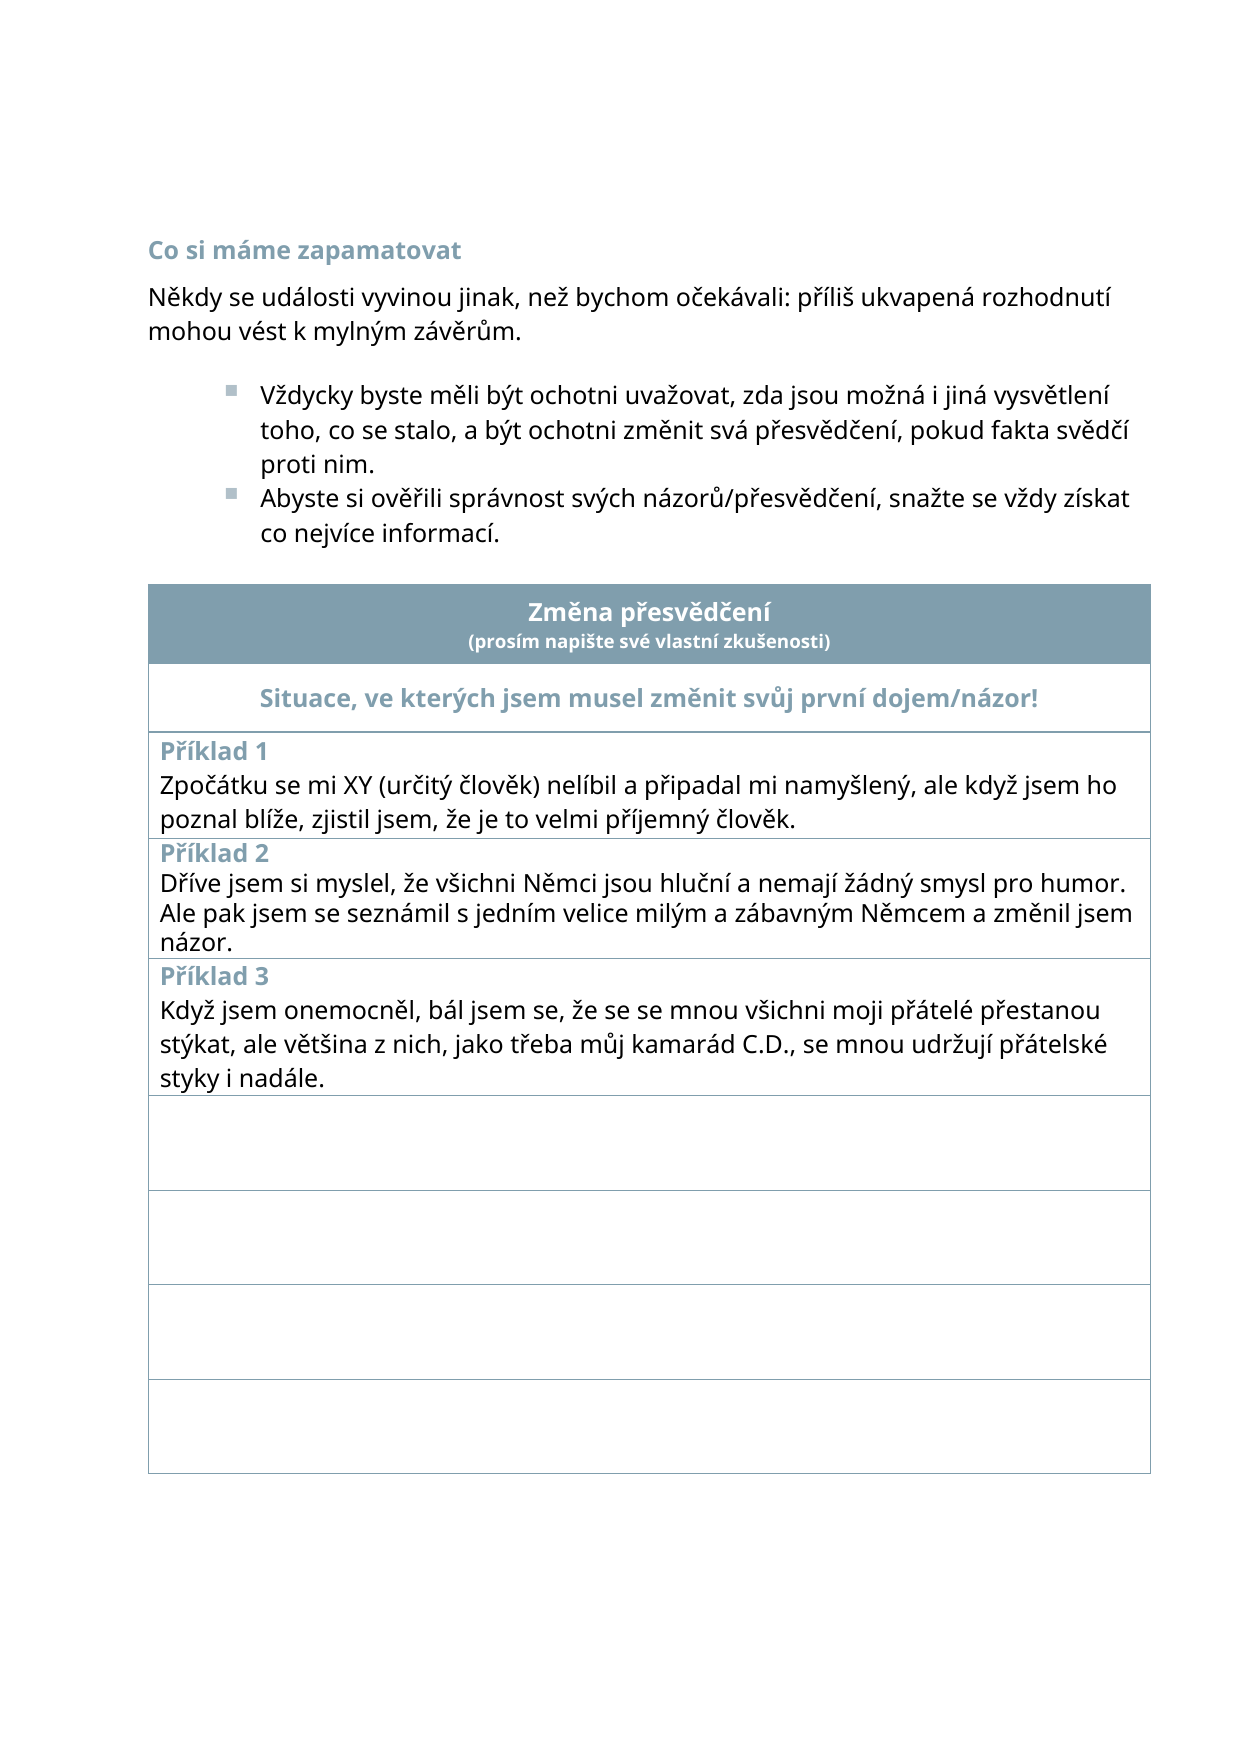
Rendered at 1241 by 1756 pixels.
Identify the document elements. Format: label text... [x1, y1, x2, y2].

text Co si máme zapamatovat [148, 233, 1152, 267]
table_header Změna přesvědčení (prosím napište své vlastní zkušenosti) [149, 585, 1150, 663]
table_cell Situace, ve kterých jsem musel změnit svůj první dojem/názor! [149, 664, 1150, 731]
table_cell [149, 1096, 1150, 1189]
list Abyste si ověřili správnost svých názorů/přesvědčení, snažte se vždy získat co nejvíce informací. [223, 481, 1152, 550]
table_cell [149, 1380, 1150, 1473]
table_cell [149, 1285, 1150, 1378]
table_cell [149, 1191, 1150, 1284]
table_cell Příklad 1 Zpočátku se mi XY (určitý člověk) nelíbil a připadal mi namyšlený, ale když jsem ho poznal blíže, zjistil jsem, že je to velmi příjemný člověk. [149, 733, 1150, 838]
list Vždycky byste měli být ochotni uvažovat, zda jsou možná i jiná vysvětlení toho, co se stalo, a být ochotni změnit svá přesvědčení, pokud fakta svědčí proti nim. [223, 378, 1152, 481]
table_cell Příklad 3 Když jsem onemocněl, bál jsem se, že se se mnou všichni moji přátelé přestanou stýkat, ale většina z nich, jako třeba můj kamarád C.D., se mnou udržují přátelské styky i nadále. [149, 959, 1150, 1095]
table_cell Příklad 2 Dříve jsem si myslel, že všichni Němci jsou hluční a nemají žádný smysl pro humor. Ale pak jsem se seznámil s jedním velice milým a zábavným Němcem a změnil jsem názor. [149, 839, 1150, 958]
text Někdy se události vyvinou jinak, než bychom očekávali: příliš ukvapená rozhodnutí mohou vést k mylným závěrům. [148, 279, 1152, 347]
